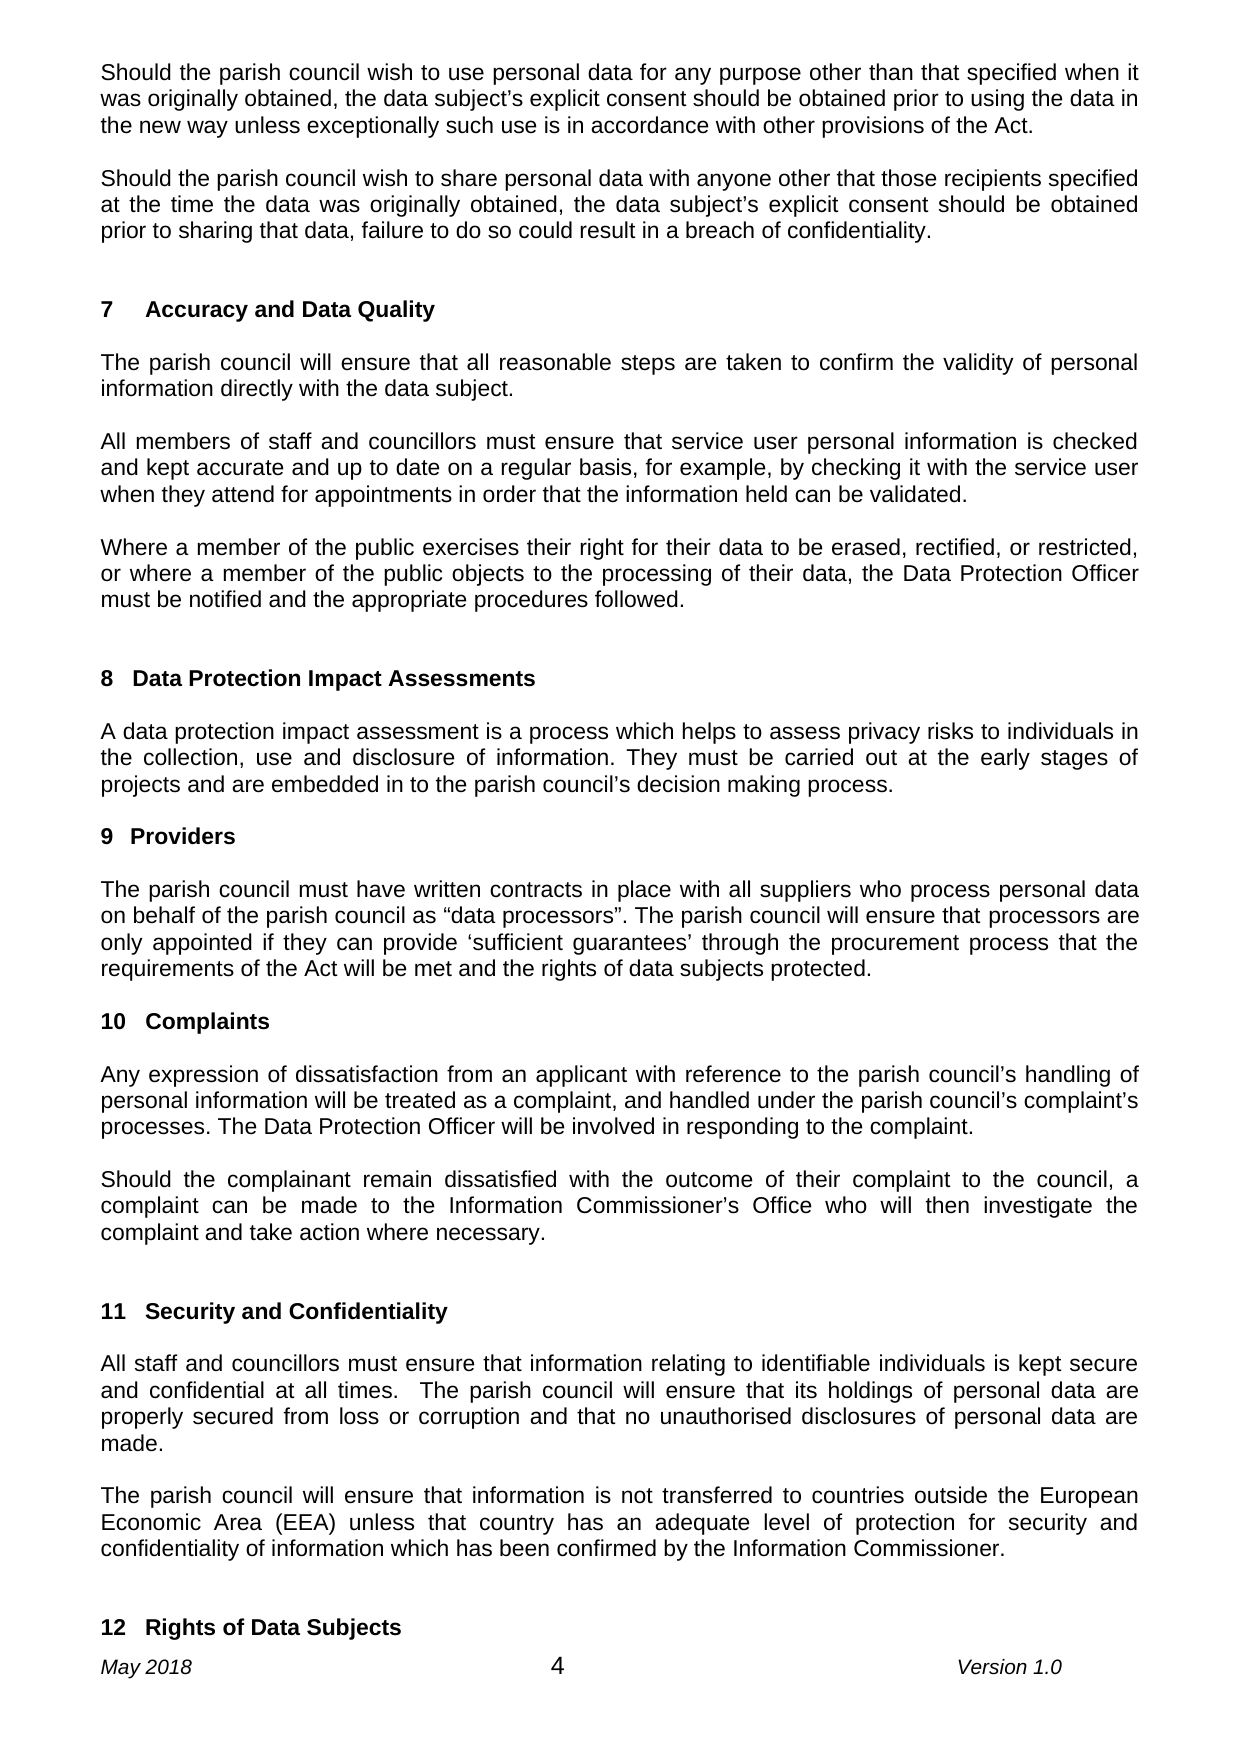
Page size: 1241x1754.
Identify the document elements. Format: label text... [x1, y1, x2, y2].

text All members of staff and councillors must ensure that service user personal information is checked and kept accurate and up to date on a regular basis, for example, by checking it with the service user when they attend for appointments in order that the information held can be validated. [100, 428, 1140, 507]
list Rights of Data Subjects [100, 1614, 1140, 1640]
text All staff and councillors must ensure that information relating to identifiable individuals is kept secure and confidential at all times. The parish council will ensure that its holdings of personal data are properly secured from loss or corruption and that no unauthorised disclosures of personal data are made. [100, 1350, 1140, 1456]
text Should the parish council wish to share personal data with anyone other that those recipients specified at the time the data was originally obtained, the data subject’s explicit consent should be obtained prior to sharing that data, failure to do so could result in a breach of confidentiality. [100, 164, 1140, 243]
list Security and Confidentiality [100, 1298, 1140, 1324]
text Where a member of the public exercises their right for their data to be erased, rectified, or restricted, or where a member of the public objects to the processing of their data, the Data Protection Officer must be notified and the appropriate procedures followed. [100, 533, 1140, 612]
list Accuracy and Data Quality [100, 296, 1140, 323]
text Should the parish council wish to use personal data for any purpose other than that specified when it was originally obtained, the data subject’s explicit consent should be obtained prior to using the data in the new way unless exceptionally such use is in accordance with other provisions of the Act. [100, 59, 1140, 138]
list Providers [100, 823, 1140, 850]
text The parish council will ensure that all reasonable steps are taken to confirm the validity of personal information directly with the data subject. [100, 349, 1140, 402]
text 10 Complaints [100, 1008, 1140, 1034]
text A data protection impact assessment is a process which helps to assess privacy risks to individuals in the collection, use and disclosure of information. They must be carried out at the early stages of projects and are embedded in to the parish council’s decision making process. [100, 718, 1140, 797]
text The parish council must have written contracts in place with all suppliers who process personal data on behalf of the parish council as “data processors”. The parish council will ensure that processors are only appointed if they can provide ‘sufficient guarantees’ through the procurement process that the requirements of the Act will be met and the rights of data subjects protected. [100, 876, 1140, 981]
text Any expression of dissatisfaction from an applicant with reference to the parish council’s handling of personal information will be treated as a complaint, and handled under the parish council’s complaint’s processes. The Data Protection Officer will be involved in responding to the complaint. [100, 1061, 1140, 1139]
text Should the complainant remain dissatisfied with the outcome of their complaint to the council, a complaint can be made to the Information Commissioner’s Office who will then investigate the complaint and take action where necessary. [100, 1166, 1140, 1245]
text 8 Data Protection Impact Assessments [100, 665, 1140, 692]
text The parish council will ensure that information is not transferred to countries outside the European Economic Area (EEA) unless that country has an adequate level of protection for security and confidentiality of information which has been confirmed by the Information Commissioner. [100, 1482, 1140, 1561]
